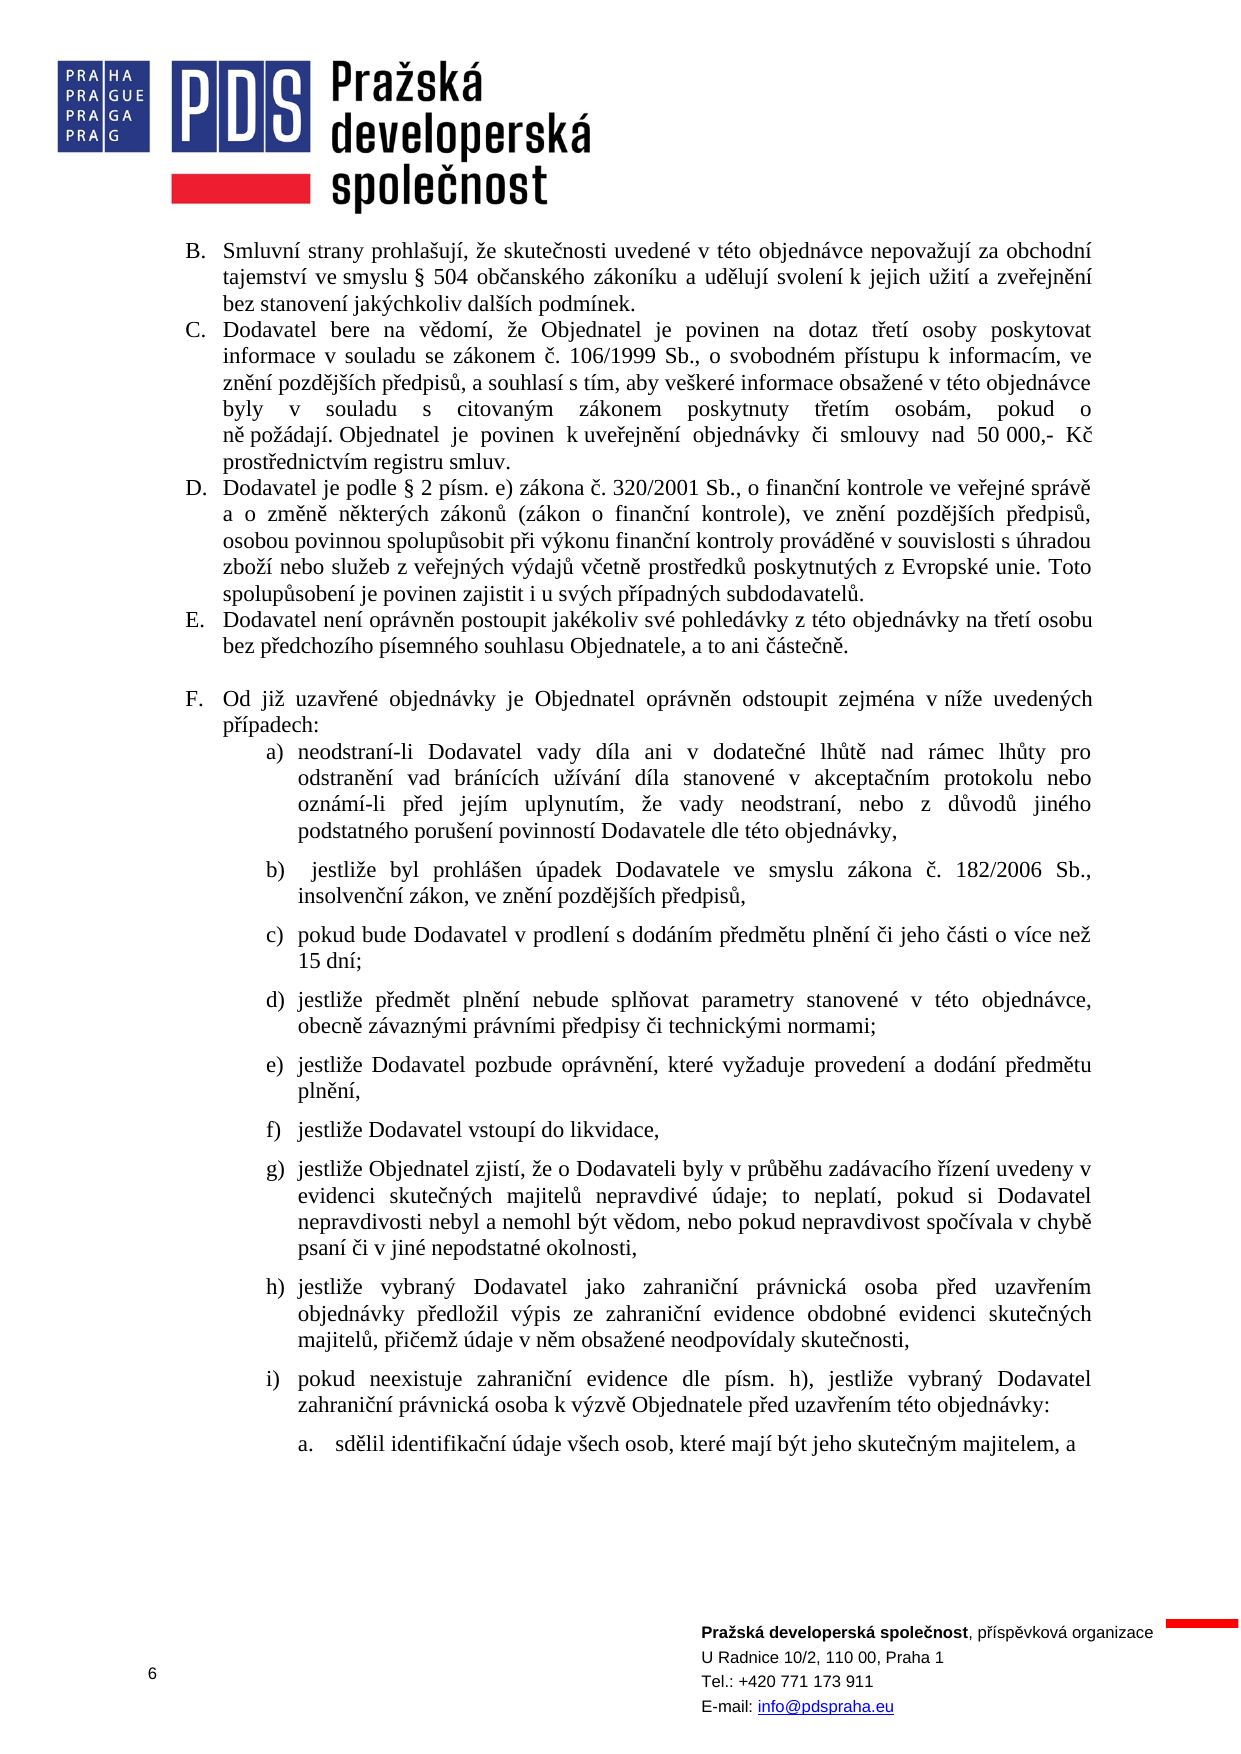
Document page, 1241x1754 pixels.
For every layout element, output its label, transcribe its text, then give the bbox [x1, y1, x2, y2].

list Od již uzavřené objednávky je Objednatel oprávněn odstoupit zejména v níže uvedených případech: [185, 685, 1093, 738]
list Smluvní strany prohlašují, že skutečnosti uvedené v této objednávce nepovažují za obchodní tajemství ve smyslu § 504 občanského zákoníku a udělují svolení k jejich užití a zveřejnění bez stanovení jakýchkoliv dalších podmínek. [185, 125, 1093, 316]
list jestliže byl prohlášen úpadek Dodavatele ve smyslu zákona č. 182/2006 Sb., insolvenční zákon, ve znění pozdějších předpisů, [260, 856, 1093, 908]
list pokud bude Dodavatel v prodlení s dodáním předmětu plnění či jeho části o více než 15 dní; [260, 921, 1093, 973]
list jestliže Dodavatel pozbude oprávnění, které vyžaduje provedení a dodání předmětu plnění, [260, 1051, 1093, 1104]
list jestliže předmět plnění nebude splňovat parametry stanovené v této objednávce, obecně závaznými právními předpisy či technickými normami; [260, 986, 1093, 1039]
list Dodavatel bere na vědomí, že Objednatel je povinen na dotaz třetí osoby poskytovat informace v souladu se zákonem č. 106/1999 Sb., o svobodném přístupu k informacím, ve znění pozdějších předpisů, a souhlasí s tím, aby veškeré informace obsažené v této objednávce byly v souladu s citovaným zákonem poskytnuty třetím osobám, pokud o ně požádají. Objednatel je povinen k uveřejnění objednávky či smlouvy nad 50 000,- Kč prostřednictvím registru smluv. [185, 316, 1093, 474]
list jestliže vybraný Dodavatel jako zahraniční právnická osoba před uzavřením objednávky předložil výpis ze zahraniční evidence obdobné evidenci skutečných majitelů, přičemž údaje v něm obsažené neodpovídaly skutečnosti, [260, 1273, 1093, 1352]
list neodstraní-li Dodavatel vady díla ani v dodatečné lhůtě nad rámec lhůty pro odstranění vad bránících užívání díla stanovené v akceptačním protokolu nebo oznámí-li před jejím uplynutím, že vady neodstraní, nebo z důvodů jiného podstatného porušení povinností Dodavatele dle této objednávky, [260, 738, 1093, 843]
list jestliže Objednatel zjistí, že o Dodavateli byly v průběhu zadávacího řízení uvedeny v evidenci skutečných majitelů nepravdivé údaje; to neplatí, pokud si Dodavatel nepravdivosti nebyl a nemohl být vědom, nebo pokud nepravdivost spočívala v chybě psaní či v jiné nepodstatné okolnosti, [260, 1155, 1093, 1261]
list sdělil identifikační údaje všech osob, které mají být jeho skutečným majitelem, a [298, 1430, 1093, 1456]
list pokud neexistuje zahraniční evidence dle písm. h), jestliže vybraný Dodavatel zahraniční právnická osoba k výzvě Objednatele před uzavřením této objednávky: [260, 1365, 1093, 1417]
list Dodavatel je podle § 2 písm. e) zákona č. 320/2001 Sb., o finanční kontrole ve veřejné správě a o změně některých zákonů (zákon o finanční kontrole), ve znění pozdějších předpisů, osobou povinnou spolupůsobit při výkonu finanční kontroly prováděné v souvislosti s úhradou zboží nebo služeb z veřejných výdajů včetně prostředků poskytnutých z Evropské unie. Toto spolupůsobení je povinen zajistit i u svých případných subdodavatelů. [185, 474, 1093, 606]
list jestliže Dodavatel vstoupí do likvidace, [260, 1116, 1093, 1143]
picture [34, 37, 613, 237]
list Dodavatel není oprávněn postoupit jakékoliv své pohledávky z této objednávky na třetí osobu bez předchozího písemného souhlasu Objednatele, a to ani částečně. [185, 606, 1093, 659]
